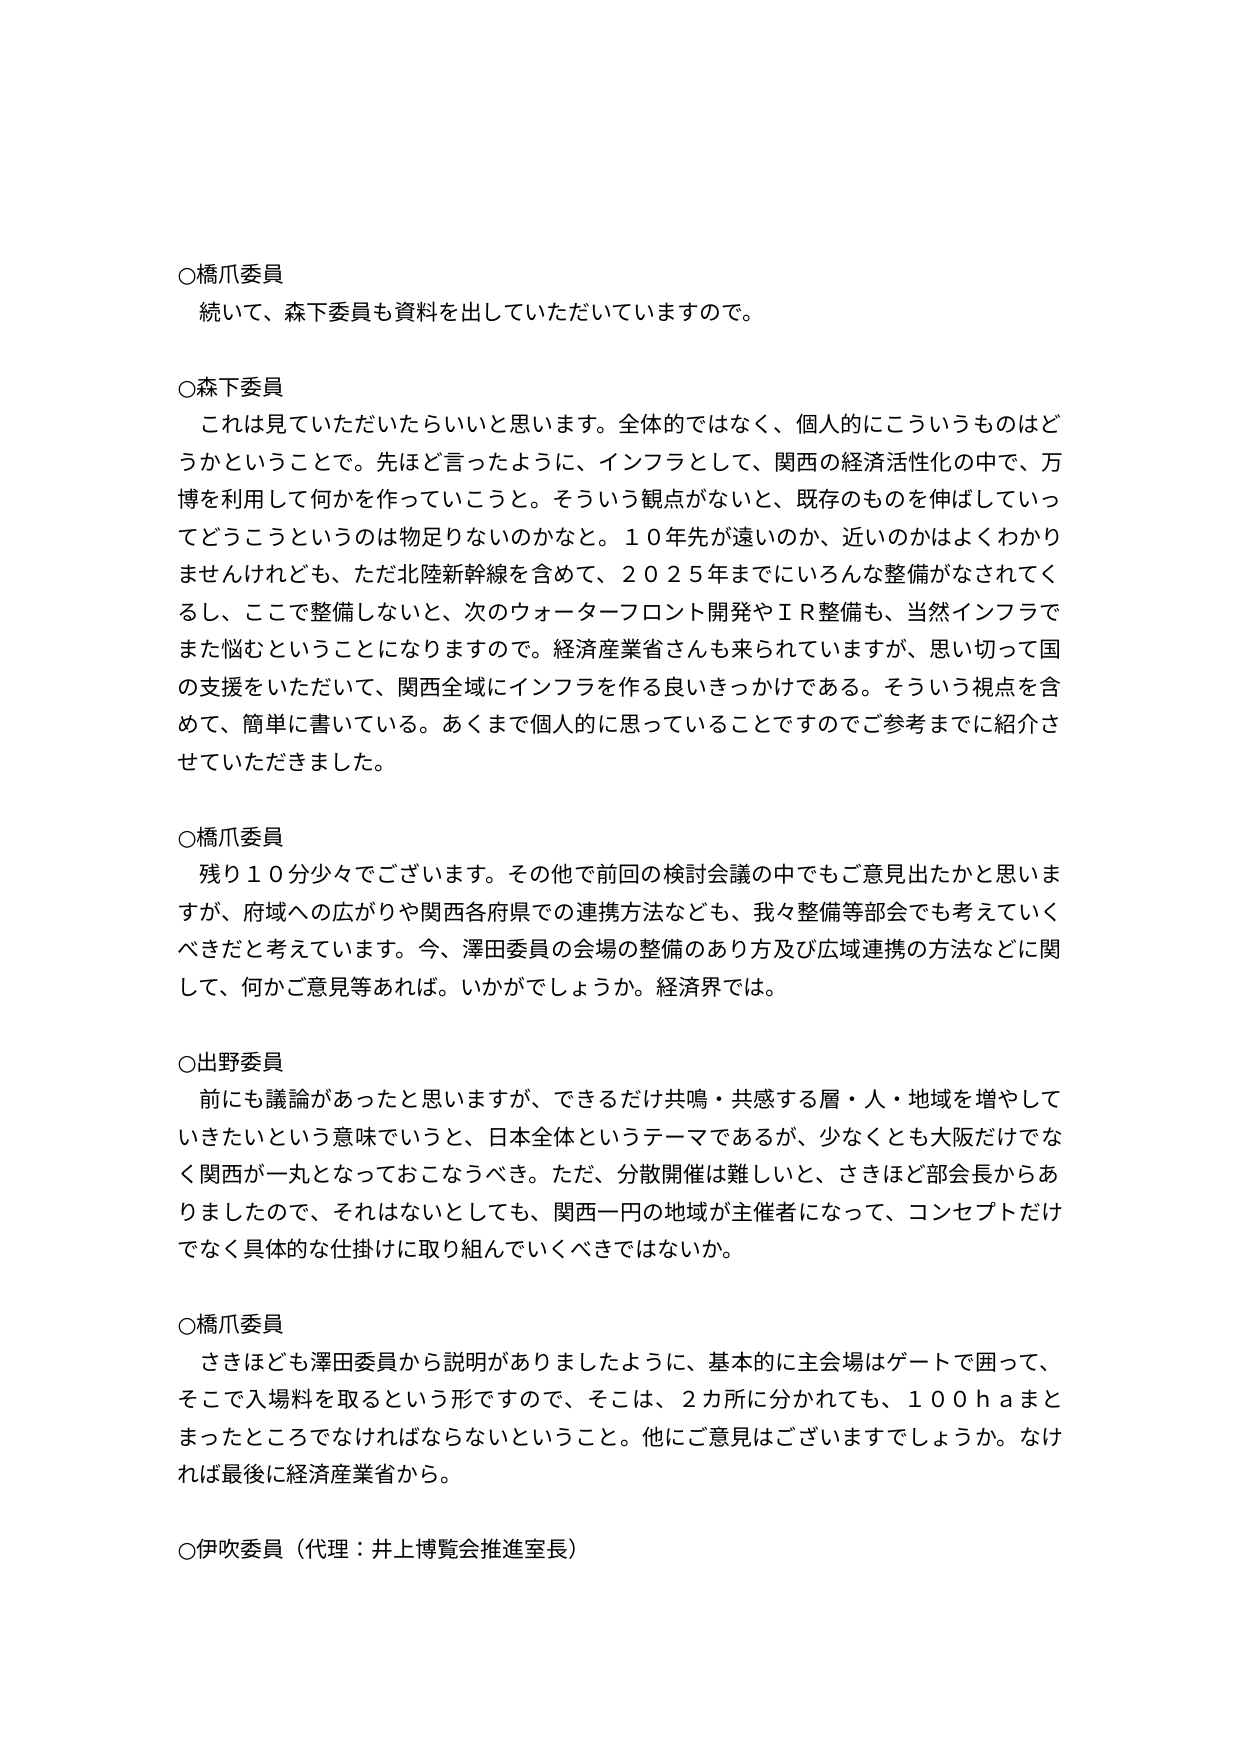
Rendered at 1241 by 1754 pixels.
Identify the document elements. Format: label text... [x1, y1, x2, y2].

text ○伊吹委員（代理：井上博覧会推進室長） [177, 1529, 1063, 1567]
text ○橋爪委員 [177, 817, 1063, 854]
text 残り１０分少々でございます。その他で前回の検討会議の中でもご意見出たかと思いますが、府域への広がりや関西各府県での連携方法なども、我々整備等部会でも考えていくべきだと考えています。今、澤田委員の会場の整備のあり方及び広域連携の方法などに関して、何かご意見等あれば。いかがでしょうか。経済界では。 [177, 854, 1063, 1004]
text 前にも議論があったと思いますが、できるだけ共鳴・共感する層・人・地域を増やしていきたいという意味でいうと、日本全体というテーマであるが、少なくとも大阪だけでなく関西が一丸となっておこなうべき。ただ、分散開催は難しいと、さきほど部会長からありましたので、それはないとしても、関西一円の地域が主催者になって、コンセプトだけでなく具体的な仕掛けに取り組んでいくべきではないか。 [177, 1079, 1063, 1267]
text さきほども澤田委員から説明がありましたように、基本的に主会場はゲートで囲って、そこで入場料を取るという形ですので、そこは、２カ所に分かれても、１００ｈａまとまったところでなければならないということ。他にご意見はございますでしょうか。なければ最後に経済産業省から。 [177, 1342, 1063, 1492]
text ○出野委員 [177, 1042, 1063, 1079]
text これは見ていただいたらいいと思います。全体的ではなく、個人的にこういうものはどうかということで。先ほど言ったように、インフラとして、関西の経済活性化の中で、万博を利用して何かを作っていこうと。そういう観点がないと、既存のものを伸ばしていってどうこうというのは物足りないのかなと。１０年先が遠いのか、近いのかはよくわかりませんけれども、ただ北陸新幹線を含めて、２０２５年までにいろんな整備がなされてくるし、ここで整備しないと、次のウォーターフロント開発やＩＲ整備も、当然インフラでまた悩むということになりますので。経済産業省さんも来られていますが、思い切って国の支援をいただいて、関西全域にインフラを作る良いきっかけである。そういう視点を含めて、簡単に書いている。あくまで個人的に思っていることですのでご参考までに紹介させていただきました。 [177, 404, 1063, 779]
text ○橋爪委員 [177, 254, 1063, 292]
text ○森下委員 [177, 367, 1063, 404]
text ○橋爪委員 [177, 1304, 1063, 1342]
text 続いて、森下委員も資料を出していただいていますので。 [177, 292, 1063, 329]
